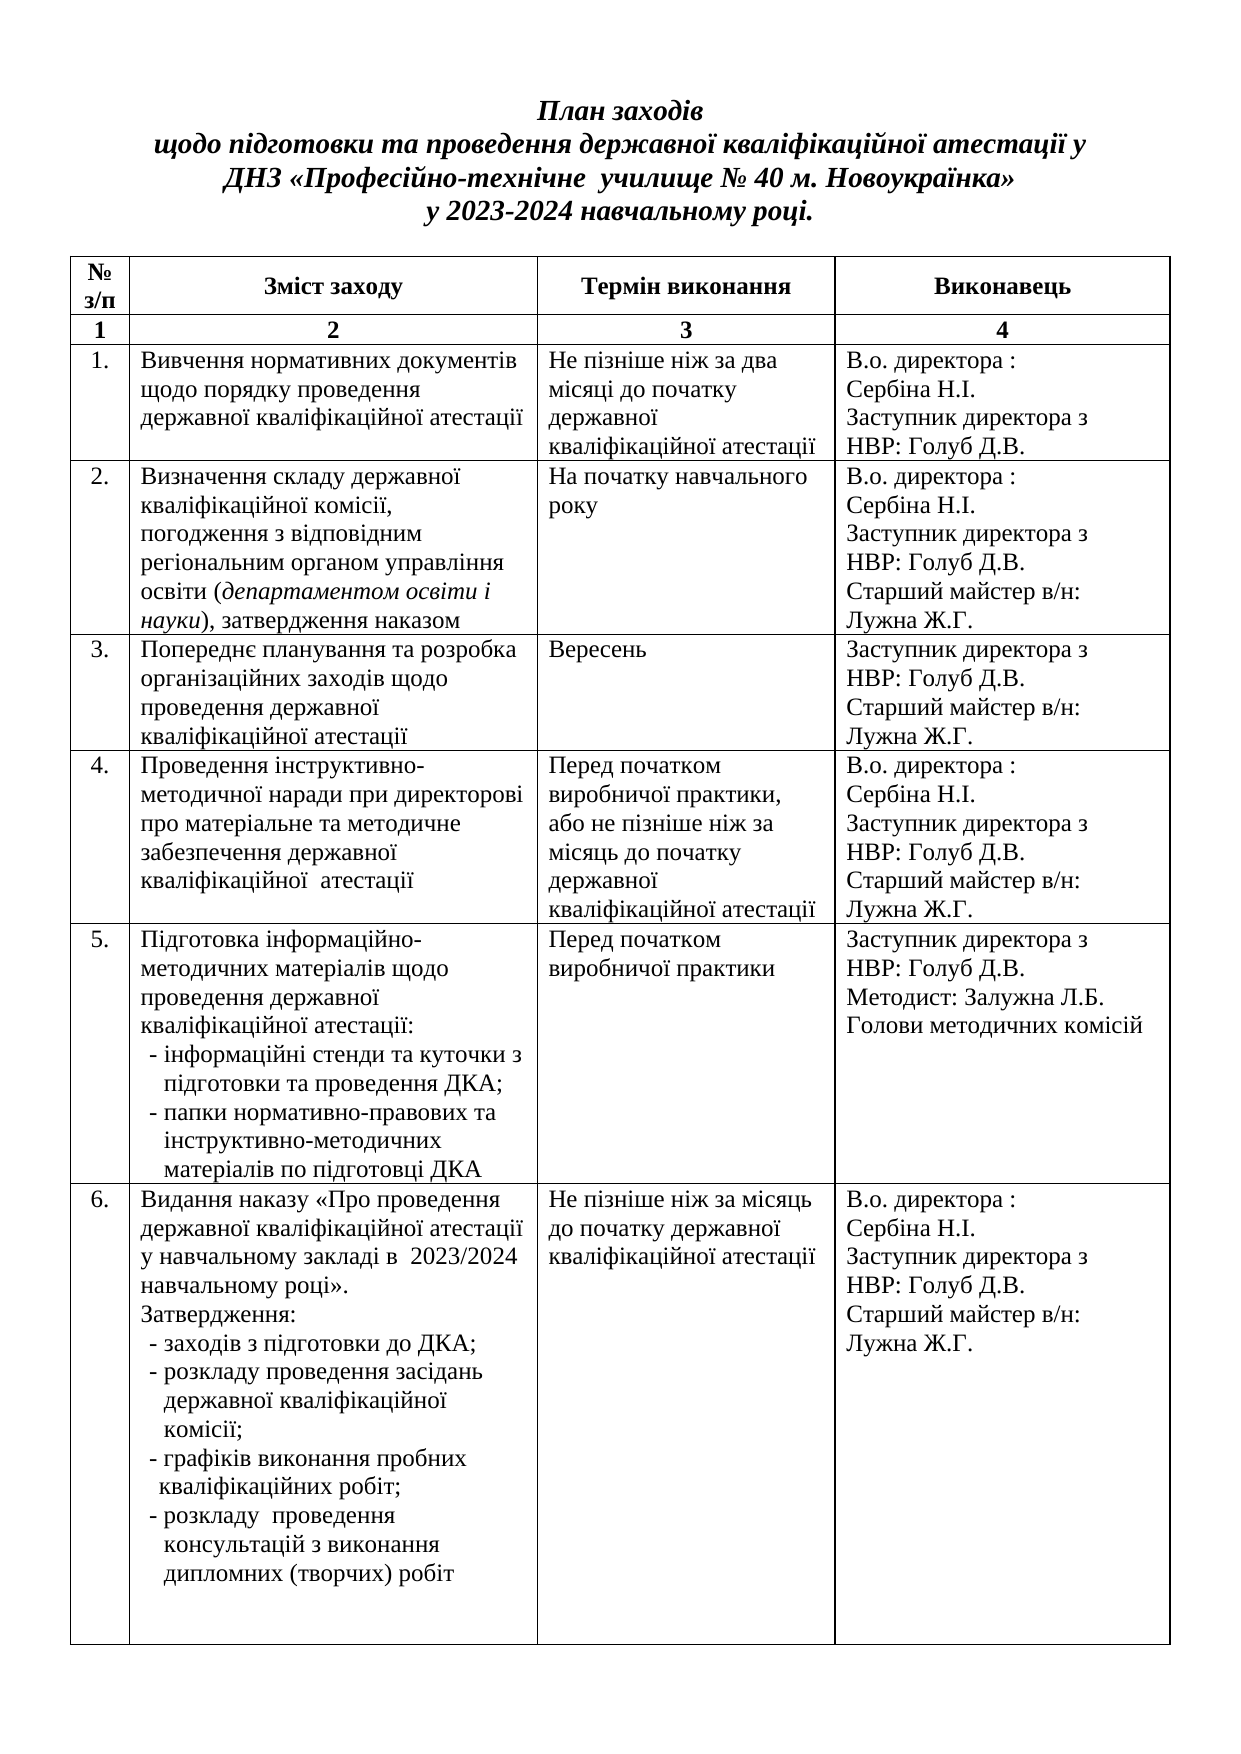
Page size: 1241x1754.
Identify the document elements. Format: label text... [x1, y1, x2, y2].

table_cell Не пізніше ніж за два місяці до початку державної кваліфікаційної атестації [538, 345, 834, 460]
table_cell В.о. директора : Сербіна Н.І. Заступник директора з НВР: Голуб Д.В. Старший майстер в/н: Лужна Ж.Г. [836, 1184, 1169, 1644]
table_header № з/п [71, 257, 129, 314]
table_cell 1. [71, 345, 129, 460]
table_cell Заступник директора з НВР: Голуб Д.В. Старший майстер в/н: Лужна Ж.Г. [836, 635, 1169, 749]
table_cell 4 [836, 315, 1169, 344]
table_cell Проведення інструктивно-методичної наради при директорові про матеріальне та методичне забезпечення державної кваліфікаційної атестації [130, 751, 537, 923]
table_cell 3. [71, 635, 129, 749]
text План заходів [89, 93, 1152, 126]
text щодо підготовки та проведення державної кваліфікаційної атестації у [89, 126, 1152, 160]
table_cell Не пізніше ніж за місяць до початку державної кваліфікаційної атестації [538, 1184, 834, 1644]
table_cell Перед початком виробничої практики, або не пізніше ніж за місяць до початку державної кваліфікаційної атестації [538, 751, 834, 923]
table_cell Визначення складу державної кваліфікаційної комісії, погодження з відповідним регіональним органом управління освіти (департаментом освіти і науки), затвердження наказом [130, 461, 537, 633]
table_cell 3 [538, 315, 834, 344]
table_cell 4. [71, 751, 129, 923]
table_cell Вивчення нормативних документів щодо порядку проведення державної кваліфікаційної атестації [130, 345, 537, 460]
table_cell В.о. директора : Сербіна Н.І. Заступник директора з НВР: Голуб Д.В. [836, 345, 1169, 460]
table_cell В.о. директора : Сербіна Н.І. Заступник директора з НВР: Голуб Д.В. Старший майстер в/н: Лужна Ж.Г. [836, 461, 1169, 633]
table_cell Видання наказу «Про проведення державної кваліфікаційної атестації у навчальному закладі в 2023/2024 навчальному році». Затвердження: заходів з підготовки до ДКА; розкладу проведення засідань державної кваліфікаційної комісії; - графіків виконання пробних кваліфікаційних робіт; - розкладу проведення консультацій з виконання дипломних (творчих) робіт [130, 1184, 537, 1644]
table_cell Заступник директора з НВР: Голуб Д.В. Методист: Залужна Л.Б. Голови методичних комісій [836, 924, 1169, 1183]
table_cell 6. [71, 1184, 129, 1644]
table_cell Попереднє планування та розробка організаційних заходів щодо проведення державної кваліфікаційної атестації [130, 635, 537, 749]
table_cell 2. [71, 461, 129, 633]
table_header Зміст заходу [130, 257, 537, 314]
table_cell 5. [71, 924, 129, 1183]
text ДНЗ «Професійно-технічне училище № 40 м. Новоукраїнка» [89, 160, 1152, 193]
table_cell В.о. директора : Сербіна Н.І. Заступник директора з НВР: Голуб Д.В. Старший майстер в/н: Лужна Ж.Г. [836, 751, 1169, 923]
table_cell 1 [71, 315, 129, 344]
table_cell Підготовка інформаційно-методичних матеріалів щодо проведення державної кваліфікаційної атестації: інформаційні стенди та куточки з підготовки та проведення ДКА; папки нормативно-правових та інструктивно-методичних матеріалів по підготовці ДКА [130, 924, 537, 1183]
table_header Виконавець [836, 257, 1169, 314]
table_header Термін виконання [538, 257, 834, 314]
table_cell На початку навчального року [538, 461, 834, 633]
text у 2023-2024 навчальному році. [89, 193, 1152, 227]
table_cell 2 [130, 315, 537, 344]
table_cell Вересень [538, 635, 834, 749]
table_cell Перед початком виробничої практики [538, 924, 834, 1183]
